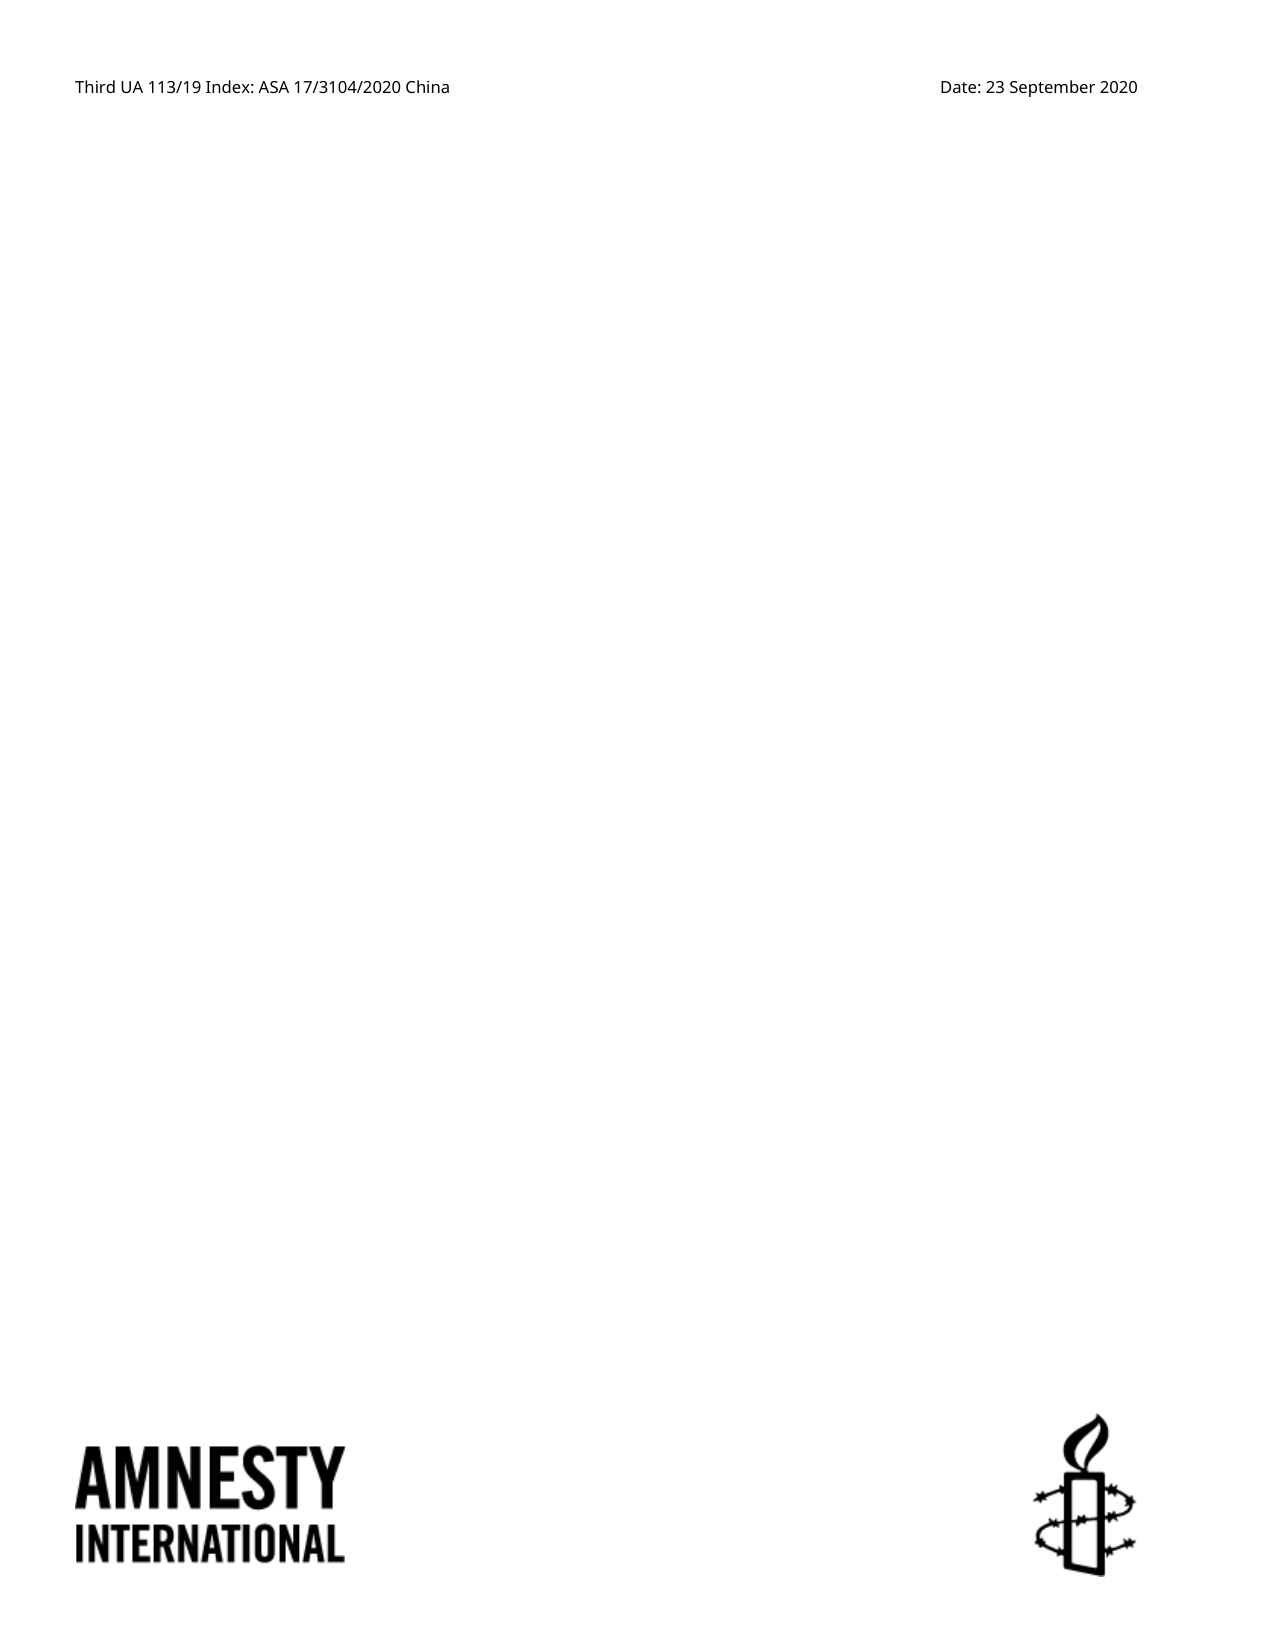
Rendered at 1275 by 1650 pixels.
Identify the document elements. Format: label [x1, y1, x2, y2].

picture [75, 1413, 1137, 1577]
